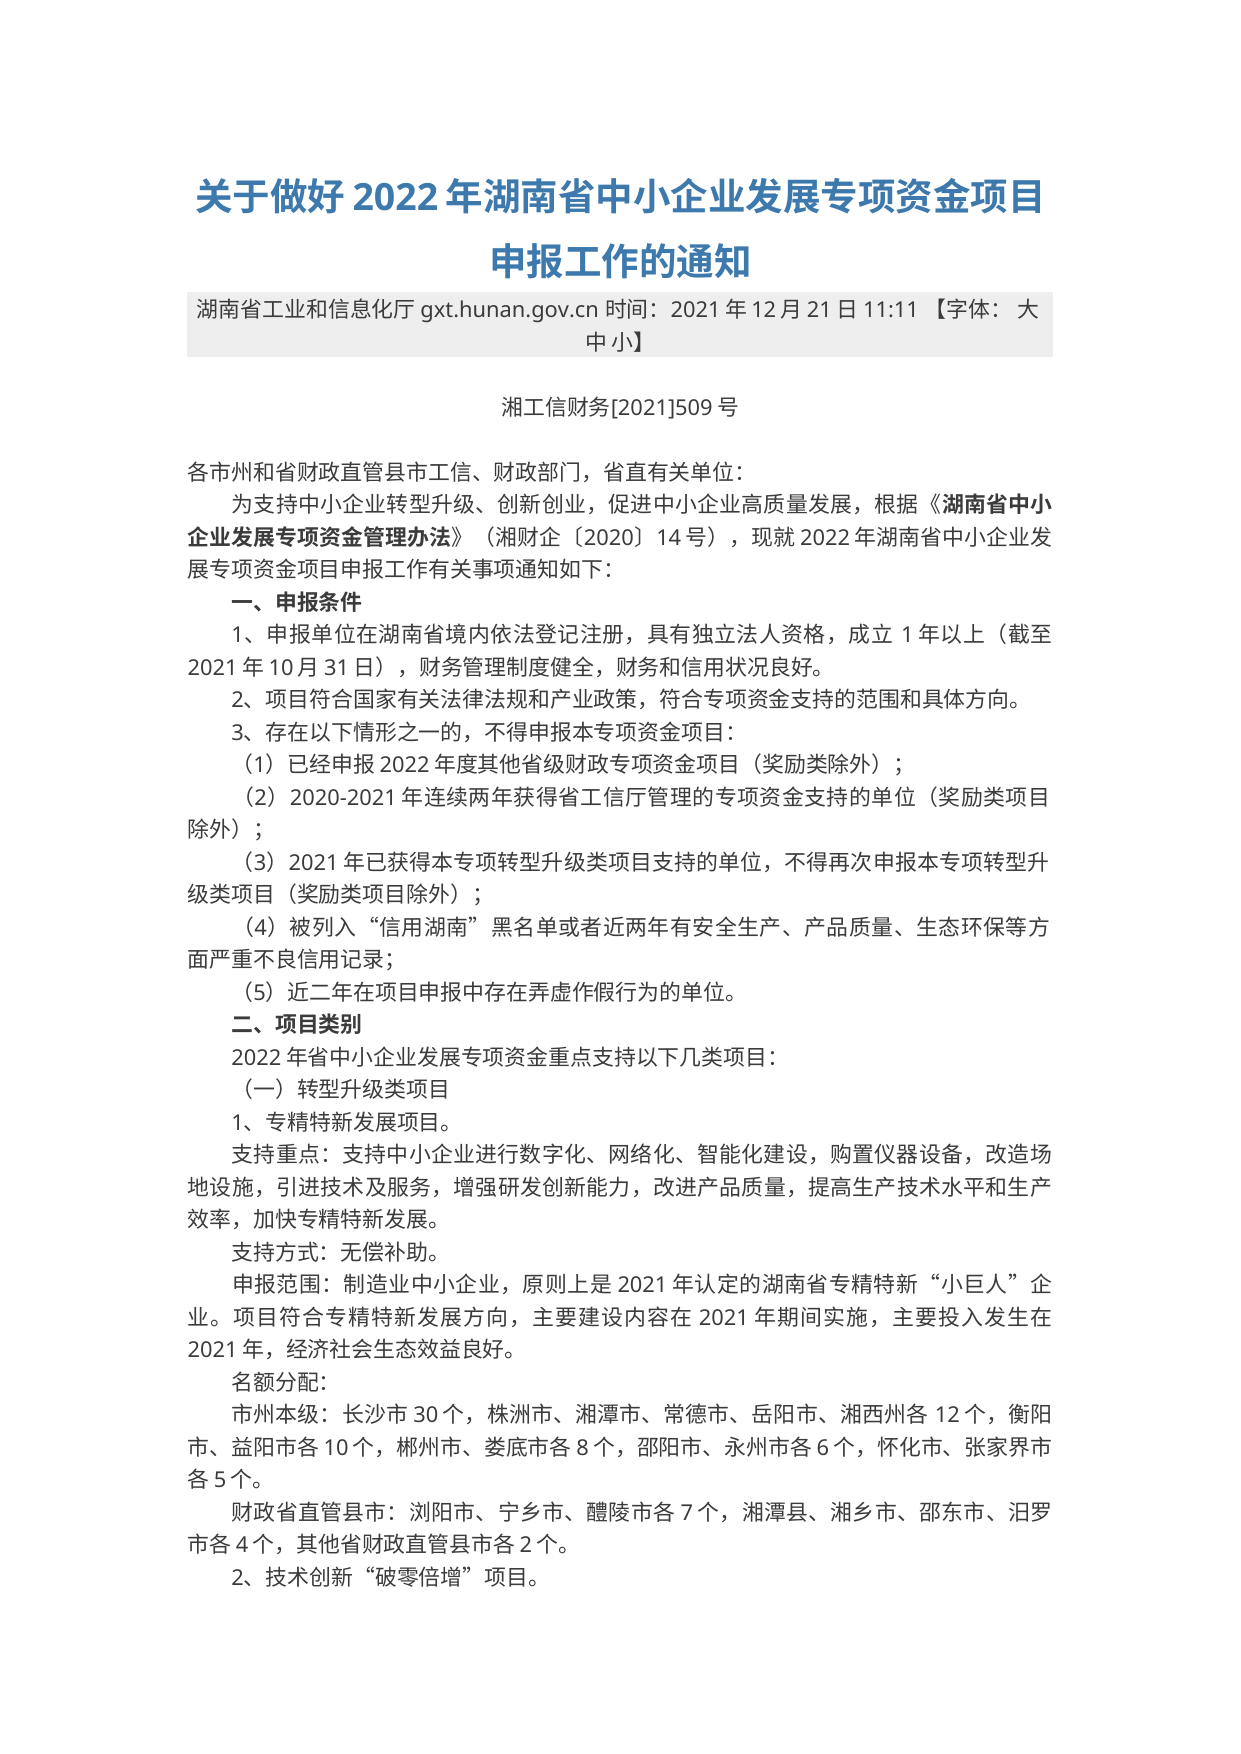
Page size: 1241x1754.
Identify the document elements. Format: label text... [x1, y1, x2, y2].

text 市州本级：长沙市30个，株洲市、湘潭市、常德市、岳阳市、湘西州各12个，衡阳市、益阳市各10个，郴州市、娄底市各8个，邵阳市、永州市各6个，怀化市、张家界市各5个。 [187, 1397, 1053, 1494]
text 2、项目符合国家有关法律法规和产业政策，符合专项资金支持的范围和具体方向。 [187, 682, 1053, 714]
text 湖南省工业和信息化厅 gxt.hunan.gov.cn 时间：2021年12月21日 11:11 【字体： 大 中 小】 [187, 292, 1053, 357]
subtitle 关于做好2022年湖南省中小企业发展专项资金项目申报工作的通知 [187, 162, 1053, 292]
text 各市州和省财政直管县市工信、财政部门，省直有关单位： [187, 454, 1053, 487]
text 二、项目类别 [187, 1007, 1053, 1039]
text 1、申报单位在湖南省境内依法登记注册，具有独立法人资格，成立1年以上（截至2021年10月31日），财务管理制度健全，财务和信用状况良好。 [187, 617, 1053, 682]
text 财政省直管县市：浏阳市、宁乡市、醴陵市各7个，湘潭县、湘乡市、邵东市、汨罗市各4个，其他省财政直管县市各2个。 [187, 1494, 1053, 1559]
text （一）转型升级类项目 [187, 1072, 1053, 1104]
text （1）已经申报2022年度其他省级财政专项资金项目（奖励类除外）； [187, 747, 1053, 779]
text 申报范围：制造业中小企业，原则上是2021年认定的湖南省专精特新“小巨人”企业。项目符合专精特新发展方向，主要建设内容在2021年期间实施，主要投入发生在2021年，经济社会生态效益良好。 [187, 1267, 1053, 1364]
text 支持重点：支持中小企业进行数字化、网络化、智能化建设，购置仪器设备，改造场地设施，引进技术及服务，增强研发创新能力，改进产品质量，提高生产技术水平和生产效率，加快专精特新发展。 [187, 1137, 1053, 1234]
text 2022年省中小企业发展专项资金重点支持以下几类项目： [187, 1039, 1053, 1072]
text 1、专精特新发展项目。 [187, 1104, 1053, 1137]
text （5）近二年在项目申报中存在弄虚作假行为的单位。 [187, 974, 1053, 1007]
text 名额分配： [187, 1364, 1053, 1397]
text 3、存在以下情形之一的，不得申报本专项资金项目： [187, 714, 1053, 747]
text 支持方式：无偿补助。 [187, 1234, 1053, 1267]
text 一、申报条件 [187, 584, 1053, 617]
text （4）被列入“信用湖南”黑名单或者近两年有安全生产、产品质量、生态环保等方面严重不良信用记录； [187, 909, 1053, 974]
text （2）2020-2021年连续两年获得省工信厅管理的专项资金支持的单位（奖励类项目除外）； [187, 779, 1053, 844]
text （3）2021年已获得本专项转型升级类项目支持的单位，不得再次申报本专项转型升级类项目（奖励类项目除外）； [187, 844, 1053, 909]
text 湘工信财务[2021]509号 [187, 389, 1053, 422]
text 2、技术创新“破零倍增”项目。 [187, 1559, 1053, 1592]
text 为支持中小企业转型升级、创新创业，促进中小企业高质量发展，根据《湖南省中小企业发展专项资金管理办法》（湘财企〔2020〕14号），现就2022年湖南省中小企业发展专项资金项目申报工作有关事项通知如下： [187, 487, 1053, 584]
